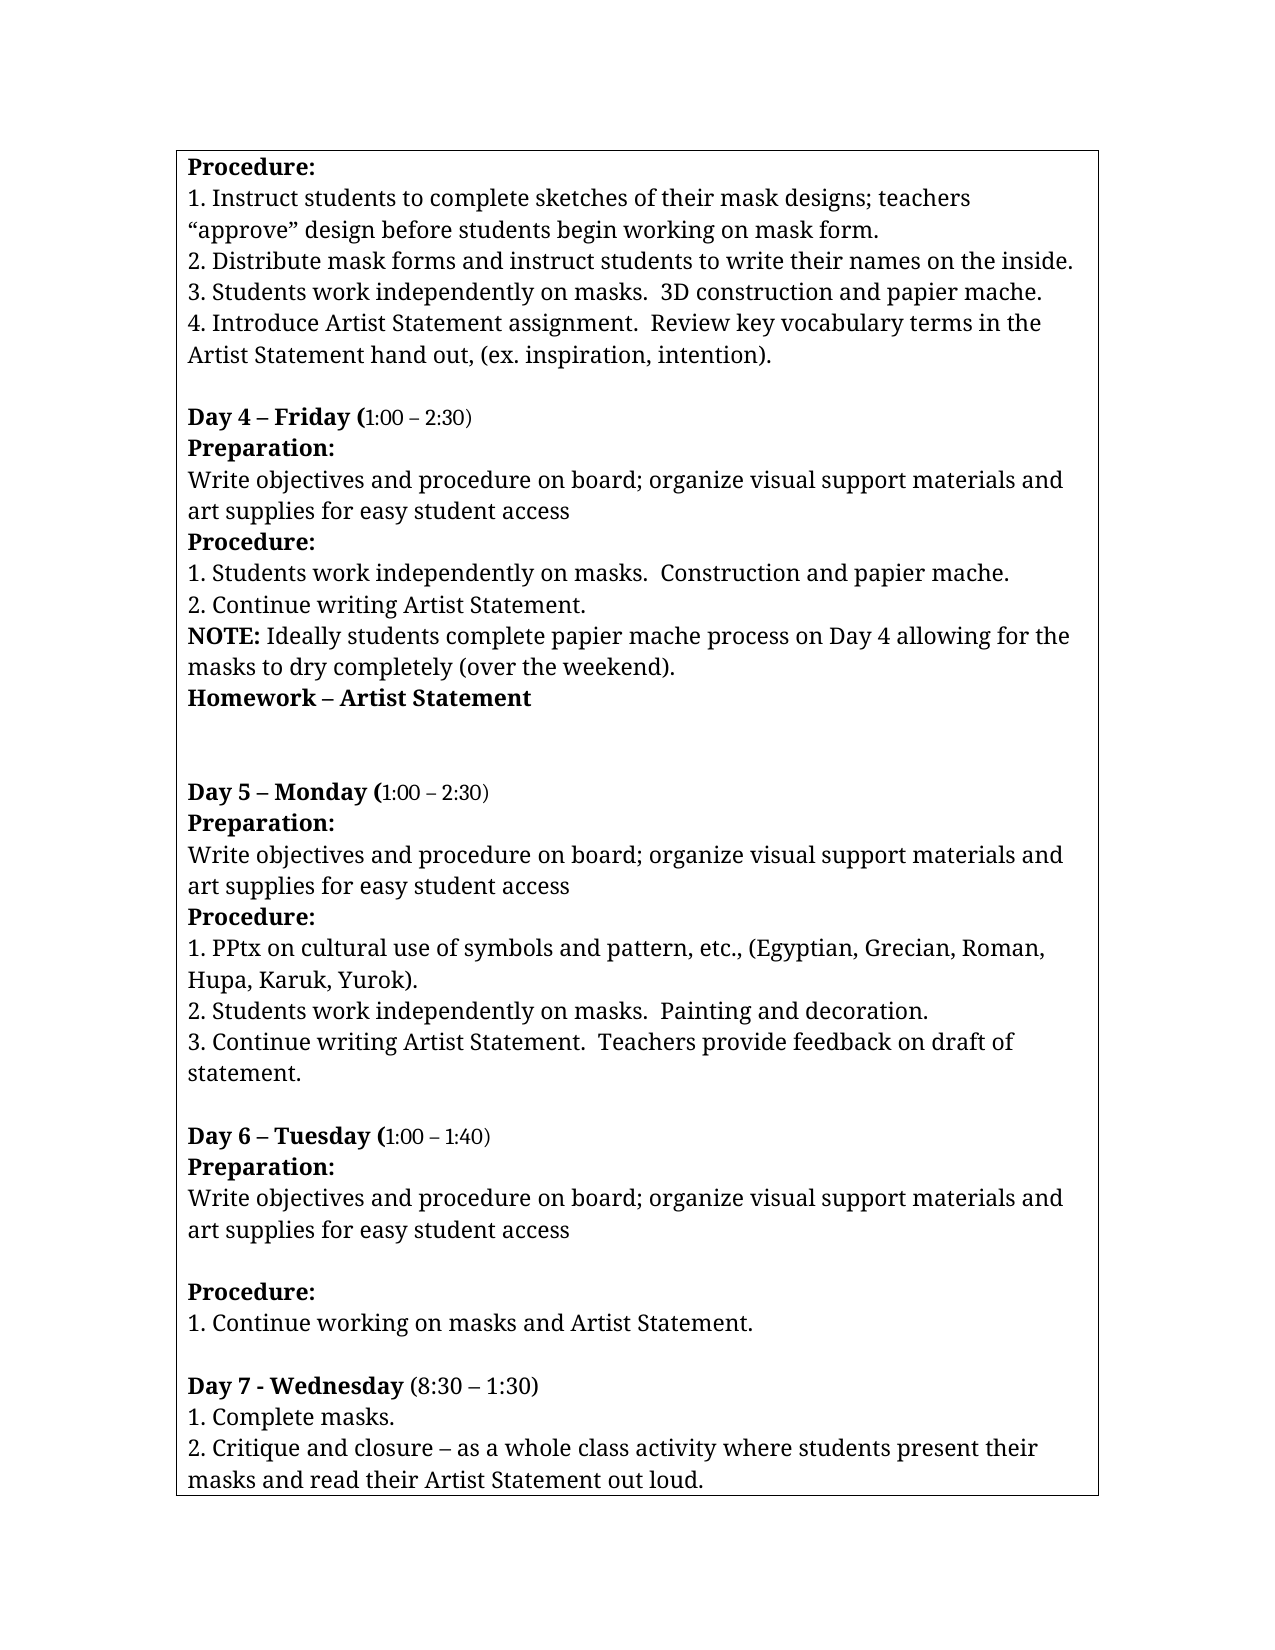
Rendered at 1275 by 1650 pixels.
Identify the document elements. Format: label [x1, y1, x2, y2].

table_cell [177, 151, 1098, 1495]
